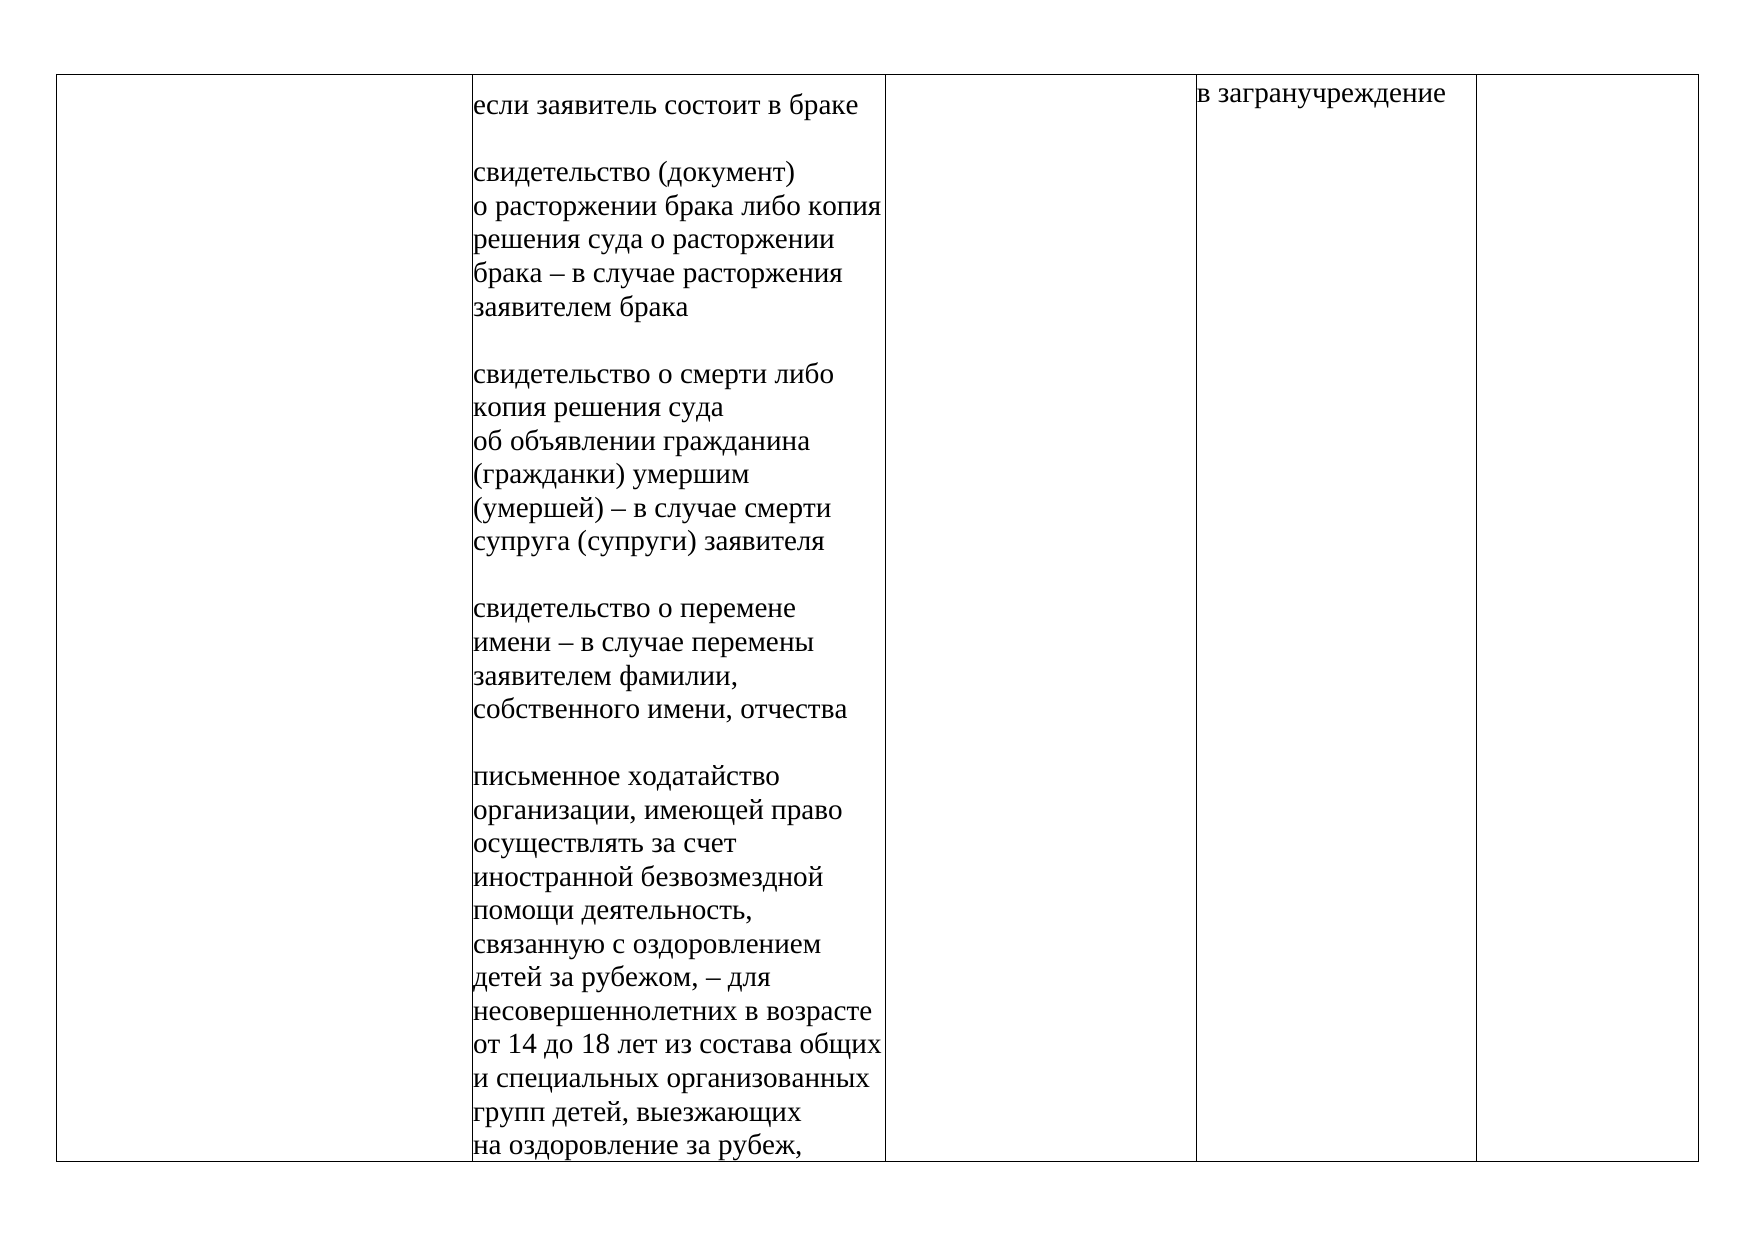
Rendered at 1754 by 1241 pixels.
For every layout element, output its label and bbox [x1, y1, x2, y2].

table_cell [1477, 75, 1698, 1161]
table_cell [886, 75, 1196, 1161]
table_cell [57, 75, 472, 1161]
table_cell [473, 75, 885, 1161]
table_cell [1197, 75, 1476, 1161]
